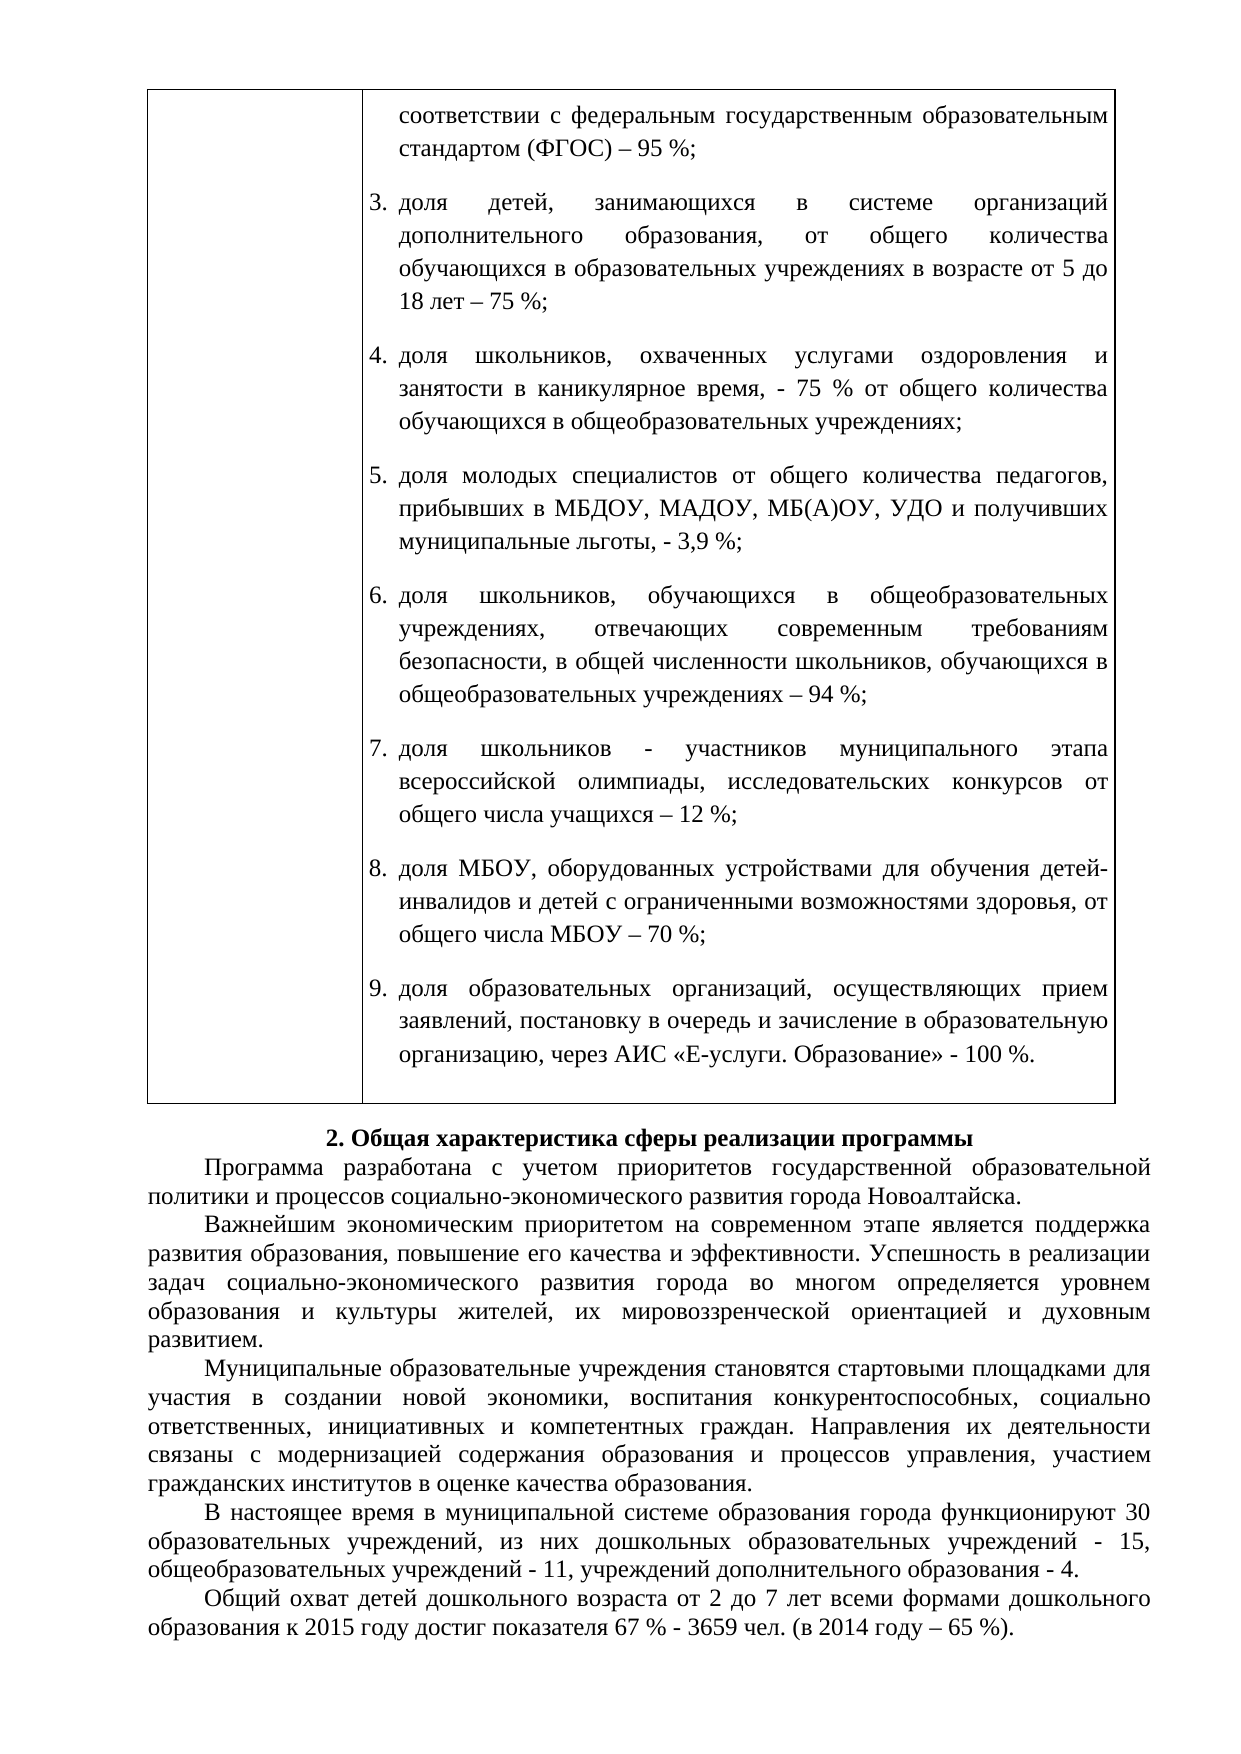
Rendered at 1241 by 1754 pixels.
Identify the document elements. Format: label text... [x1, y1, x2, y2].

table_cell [363, 90, 1114, 1103]
text В настоящее время в муниципальной системе образования города функционируют 30 образовательных учреждений, из них дошкольных образовательных учреждений - 15, общеобразовательных учреждений - 11, учреждений дополнительного образования - 4. [148, 1497, 1152, 1583]
text Программа разработана с учетом приоритетов государственной образовательной политики и процессов социально-экономического развития города Новоалтайска. [148, 1152, 1152, 1209]
text Важнейшим экономическим приоритетом на современном этапе является поддержка развития образования, повышение его качества и эффективности. Успешность в реализации задач социально-экономического развития города во многом определяется уровнем образования и культуры жителей, их мировоззренческой ориентацией и духовным развитием. [148, 1209, 1152, 1353]
text 2. Общая характеристика сферы реализации программы [148, 1123, 1152, 1152]
text Общий охват детей дошкольного возраста от 2 до 7 лет всеми формами дошкольного образования к 2015 году достиг показателя 67 % - 3659 чел. (в 2014 году – 65 %). [148, 1583, 1152, 1641]
text Муниципальные образовательные учреждения становятся стартовыми площадками для участия в создании новой экономики, воспитания конкурентоспособных, социально ответственных, инициативных и компетентных граждан. Направления их деятельности связаны с модернизацией содержания образования и процессов управления, участием гражданских институтов в оценке качества образования. [148, 1353, 1152, 1497]
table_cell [148, 90, 362, 1103]
